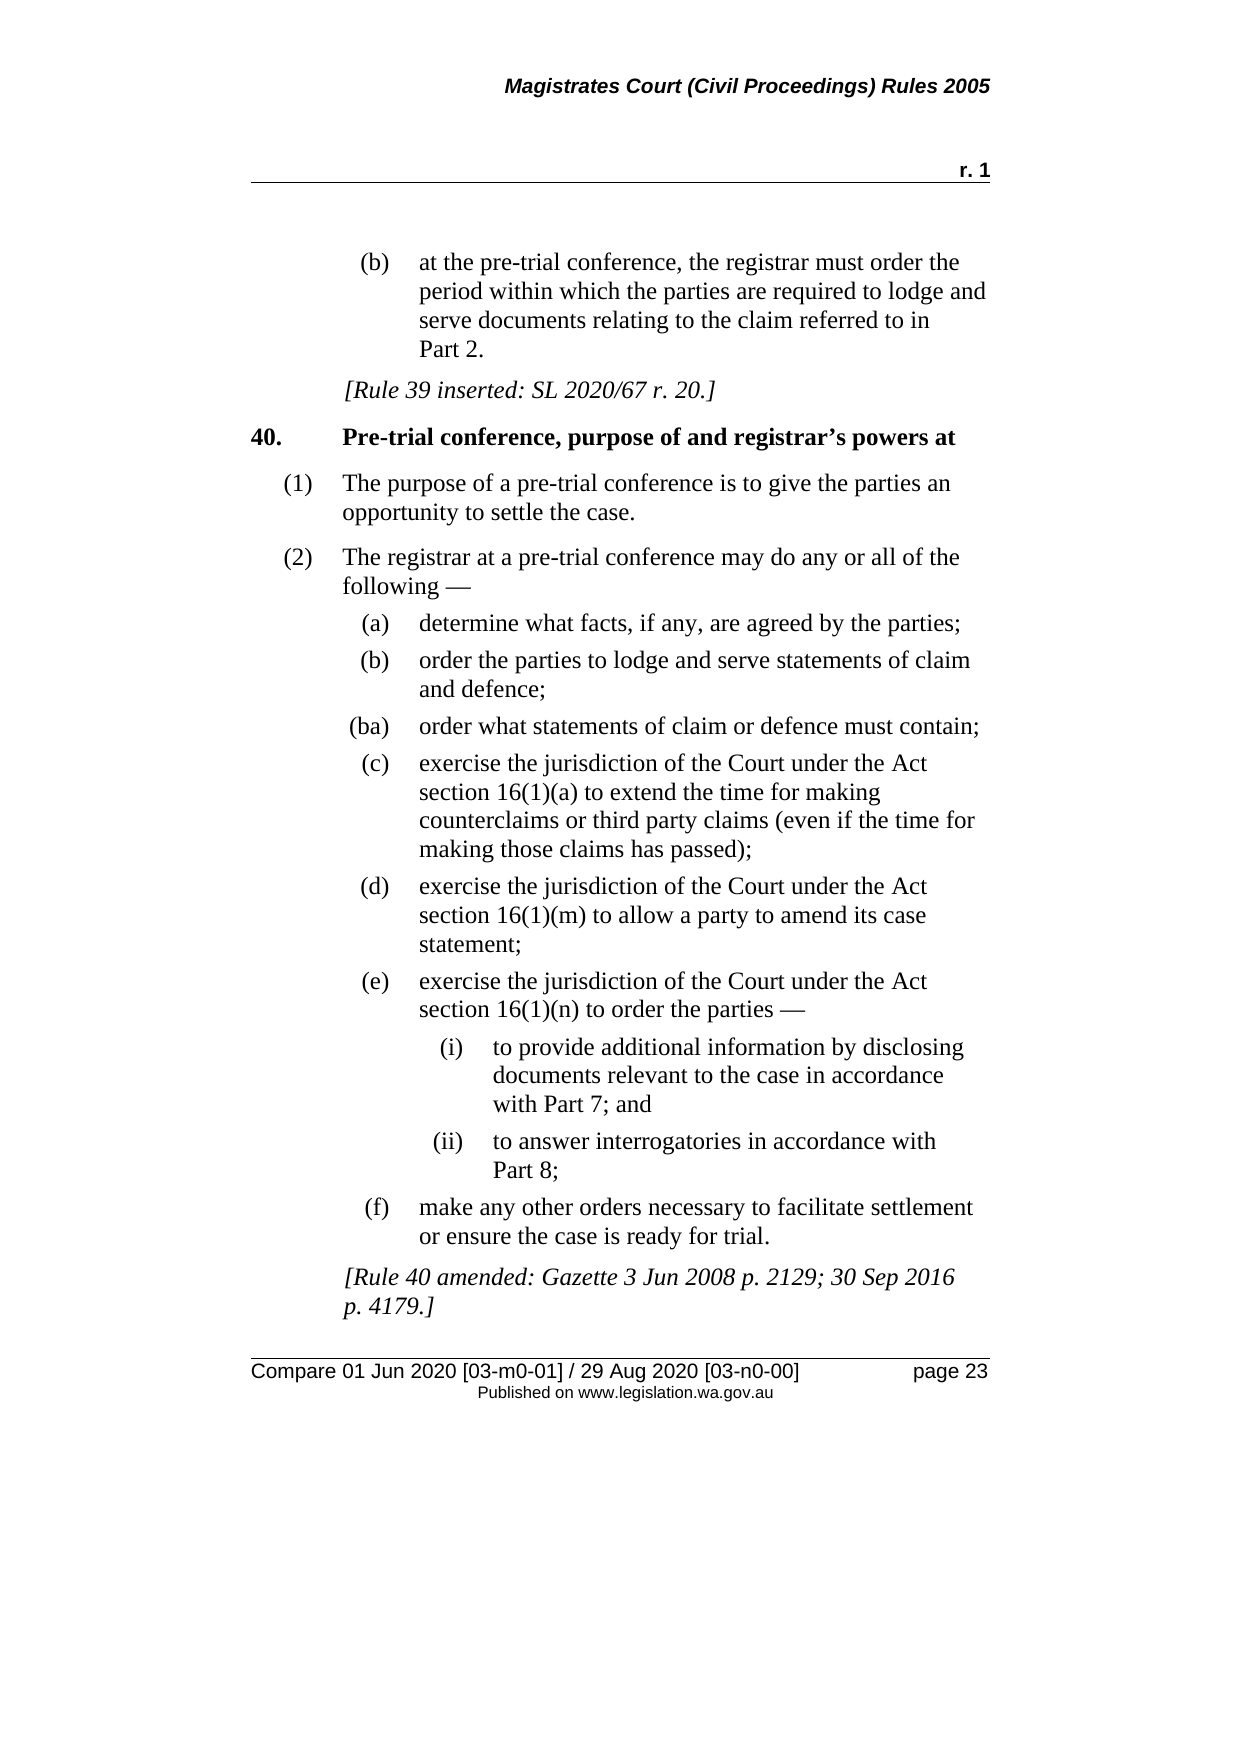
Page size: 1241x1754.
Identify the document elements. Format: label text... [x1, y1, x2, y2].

text (a) determine what facts, if any, are agreed by the parties; [251, 608, 990, 637]
text (e) exercise the jurisdiction of the Court under the Act section 16(1)(n) to order the parties — [251, 966, 990, 1023]
text (ba) order what statements of claim or defence must contain; [251, 711, 990, 739]
text (d) exercise the jurisdiction of the Court under the Act section 16(1)(m) to allow a party to amend its case statement; [251, 871, 990, 957]
text (1) The purpose of a pre-trial conference is to give the parties an opportunity to settle the case. [251, 468, 990, 525]
text [Rule 39 inserted: SL 2020/67 r. 20.] [251, 375, 990, 404]
text (b) order the parties to lodge and serve statements of claim and defence; [251, 645, 990, 702]
text [Rule 40 amended: Gazette 3 Jun 2008 p. 2129; 30 Sep 2016 p. 4179.] [251, 1262, 990, 1319]
text (b) at the pre-trial conference, the registrar must order the period within which the parties are required to lodge and serve documents relating to the claim referred to in Part 2. [251, 247, 990, 362]
text (i) to provide additional information by disclosing documents relevant to the case in accordance with Part 7; and [251, 1032, 990, 1118]
text (ii) to answer interrogatories in accordance with Part 8; [251, 1126, 990, 1184]
subtitle 40. Pre-trial conference, purpose of and registrar’s powers at [251, 422, 990, 451]
text (c) exercise the jurisdiction of the Court under the Act section 16(1)(a) to extend the time for making counterclaims or third party claims (even if the time for making those claims has passed); [251, 748, 990, 863]
text (f) make any other orders necessary to facilitate settlement or ensure the case is ready for trial. [251, 1192, 990, 1249]
text (2) The registrar at a pre-trial conference may do any or all of the following — [251, 542, 990, 599]
